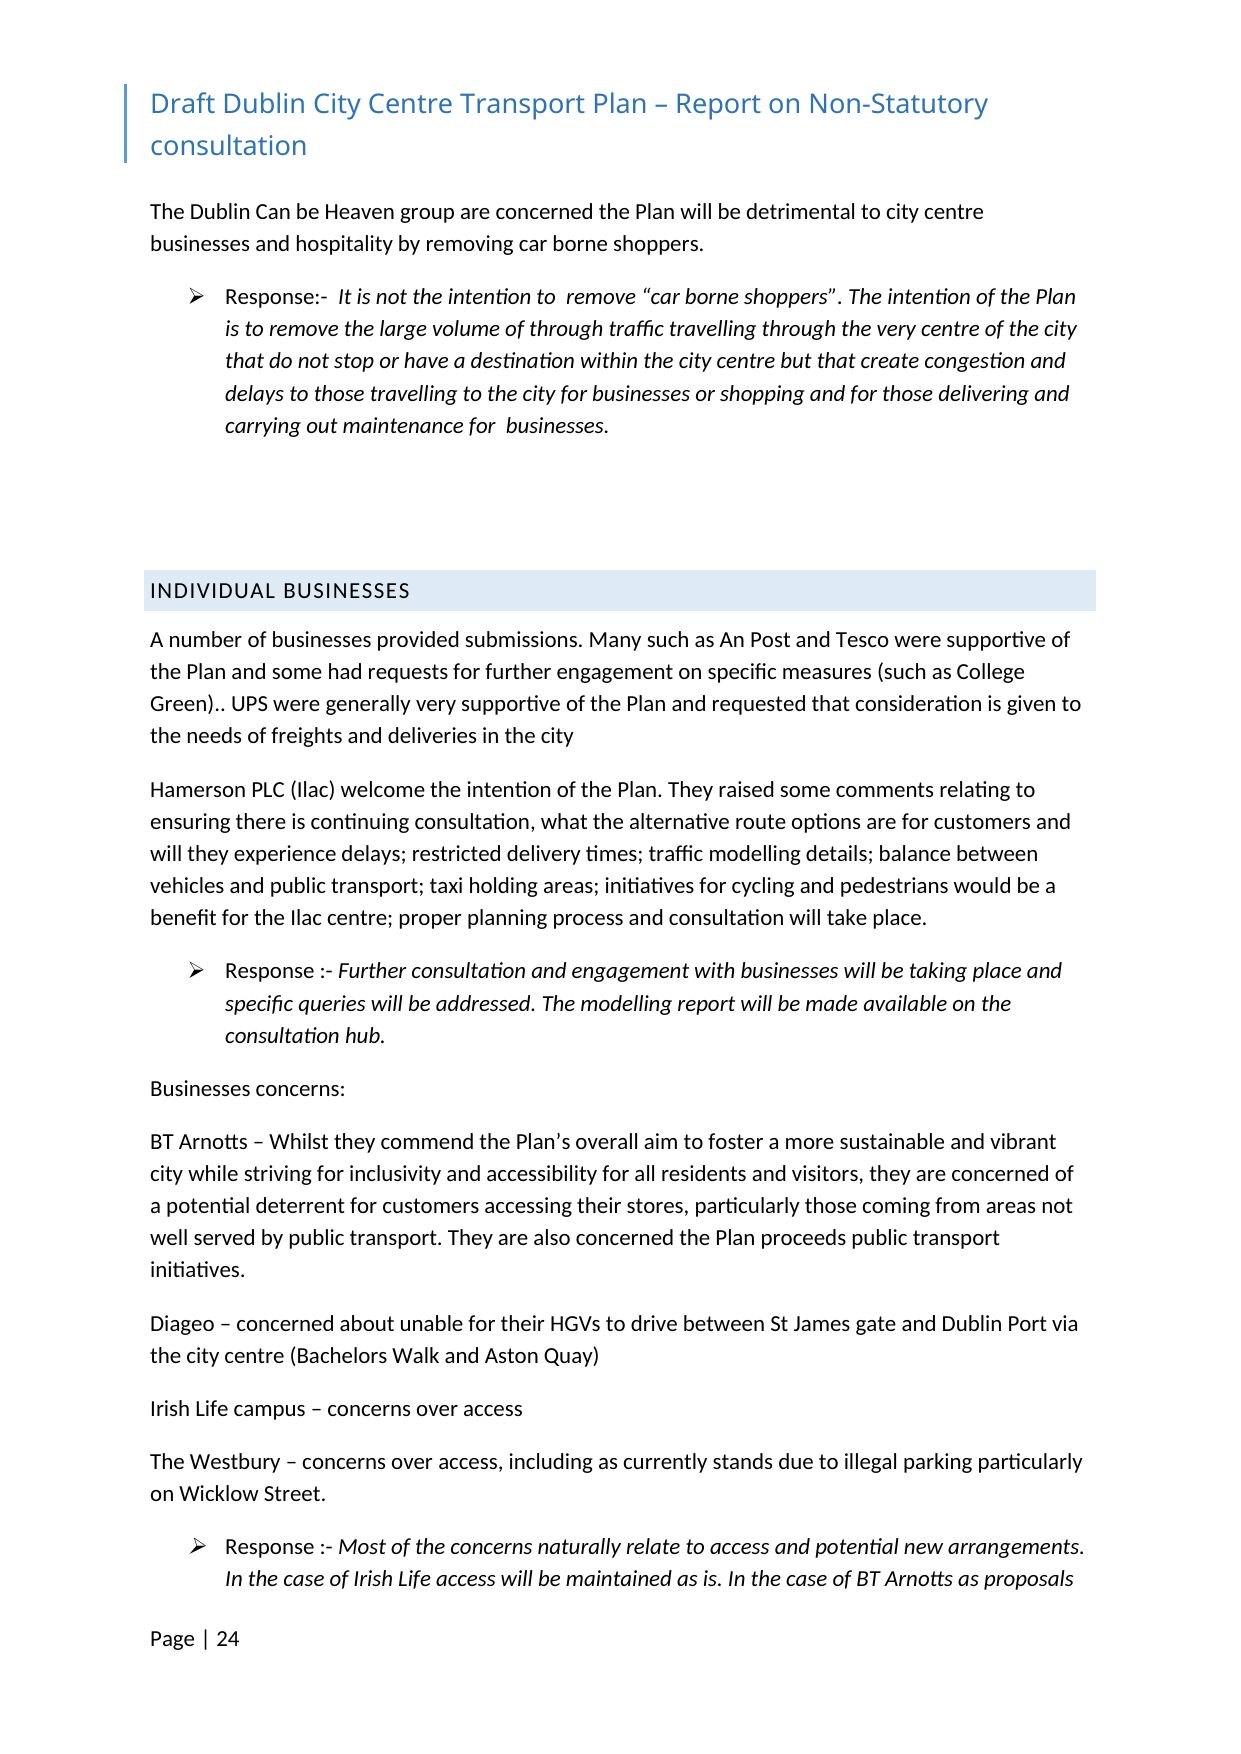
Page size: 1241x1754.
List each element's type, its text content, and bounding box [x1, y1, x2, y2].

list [187, 1532, 1090, 1592]
text Irish Life campus – concerns over access [150, 1394, 1090, 1422]
text The Westbury – concerns over access, including as currently stands due to illegal parking particularly on Wicklow Street. [150, 1447, 1090, 1507]
text BT Arnotts – Whilst they commend the Plan’s overall aim to foster a more sustainable and vibrant city while striving for inclusivity and accessibility for all residents and visitors, they are concerned of a potential deterrent for customers accessing their stores, particularly those coming from areas not well served by public transport. They are also concerned the Plan proceeds public transport initiatives. [150, 1127, 1090, 1284]
list Response:- It is not the intention to remove “car borne shoppers”. The intention of the Plan is to remove the large volume of through traffic travelling through the very centre of the city that do not stop or have a destination within the city centre but that create congestion and delays to those travelling to the city for businesses or shopping and for those delivering and carrying out maintenance for businesses. [187, 282, 1090, 439]
text A number of businesses provided submissions. Many such as An Post and Tesco were supportive of the Plan and some had requests for further engagement on specific measures (such as College Green).. UPS were generally very supportive of the Plan and requested that consideration is given to the needs of freights and deliveries in the city [150, 625, 1090, 750]
text Diageo – concerned about unable for their HGVs to drive between St James gate and Dublin Port via the city centre (Bachelors Walk and Aston Quay) [150, 1309, 1090, 1369]
text Businesses concerns: [150, 1074, 1090, 1102]
subtitle Individual Businesses [150, 576, 1090, 604]
text Hamerson PLC (Ilac) welcome the intention of the Plan. They raised some comments relating to ensuring there is continuing consultation, what the alternative route options are for customers and will they experience delays; restricted delivery times; traffic modelling details; balance between vehicles and public transport; taxi holding areas; initiatives for cycling and pedestrians would be a benefit for the Ilac centre; proper planning process and consultation will take place. [150, 775, 1090, 931]
list Response :- Further consultation and engagement with businesses will be taking place and specific queries will be addressed. The modelling report will be made available on the consultation hub. [187, 956, 1090, 1049]
text The Dublin Can be Heaven group are concerned the Plan will be detrimental to city centre businesses and hospitality by removing car borne shoppers. [150, 197, 1090, 257]
